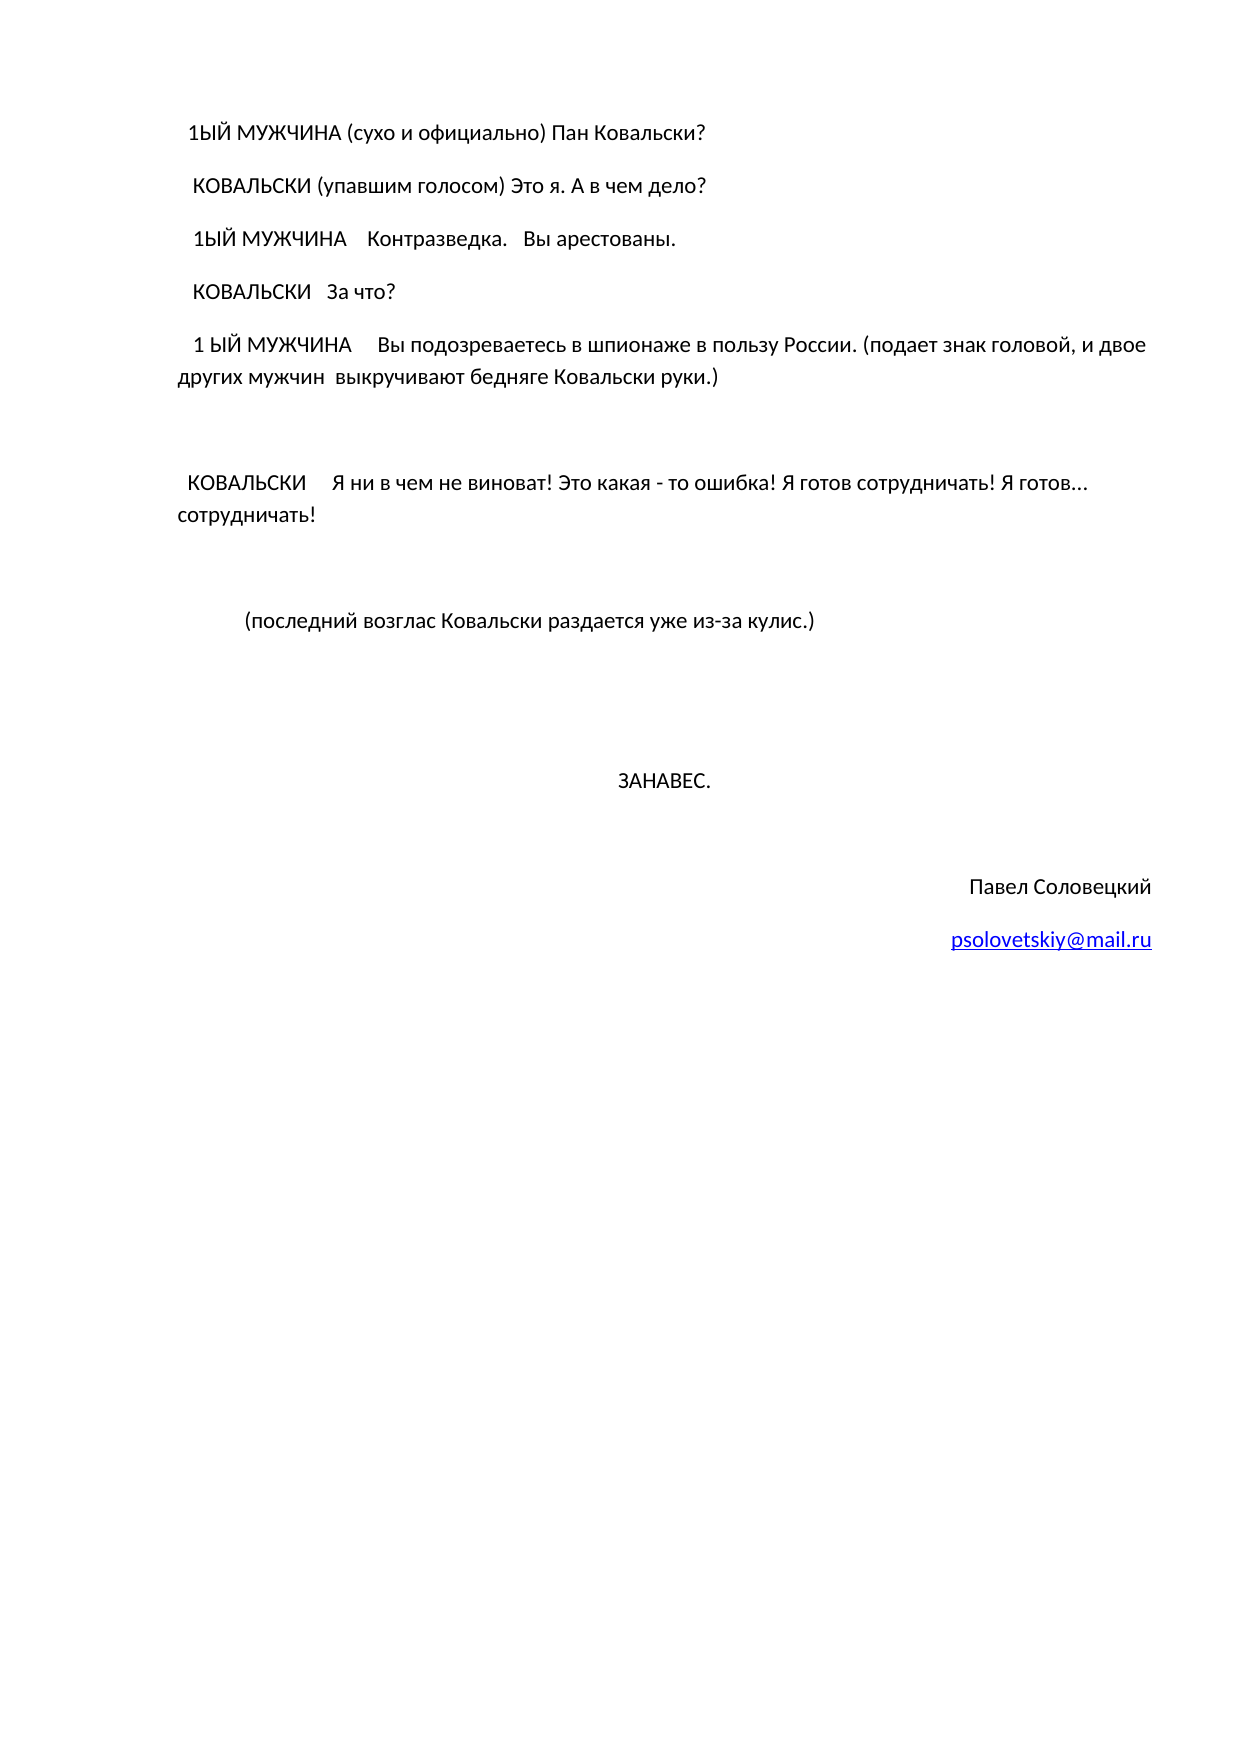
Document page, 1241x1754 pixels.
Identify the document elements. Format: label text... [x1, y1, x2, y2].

text psolovetskiy@mail.ru [177, 925, 1152, 953]
text 1ЫЙ МУЖЧИНА (сухо и официально) Пан Ковальски? [177, 118, 1152, 146]
text 1ЫЙ МУЖЧИНА Контразведка. Вы арестованы. [177, 224, 1152, 252]
text КОВАЛЬСКИ За что? [177, 277, 1152, 305]
text КОВАЛЬСКИ (упавшим голосом) Это я. А в чем дело? [177, 171, 1152, 199]
text Павел Соловецкий [177, 872, 1152, 900]
text 1 ЫЙ МУЖЧИНА Вы подозреваетесь в шпионаже в пользу России. (подает знак головой, и двое других мужчин выкручивают бедняге Ковальски руки.) [177, 330, 1152, 390]
text (последний возглас Ковальски раздается уже из-за кулис.) [177, 607, 1152, 635]
text ЗАНАВЕС. [177, 766, 1152, 794]
text КОВАЛЬСКИ Я ни в чем не виноват! Это какая - то ошибка! Я готов сотрудничать! Я готов... сотрудничать! [177, 468, 1152, 529]
